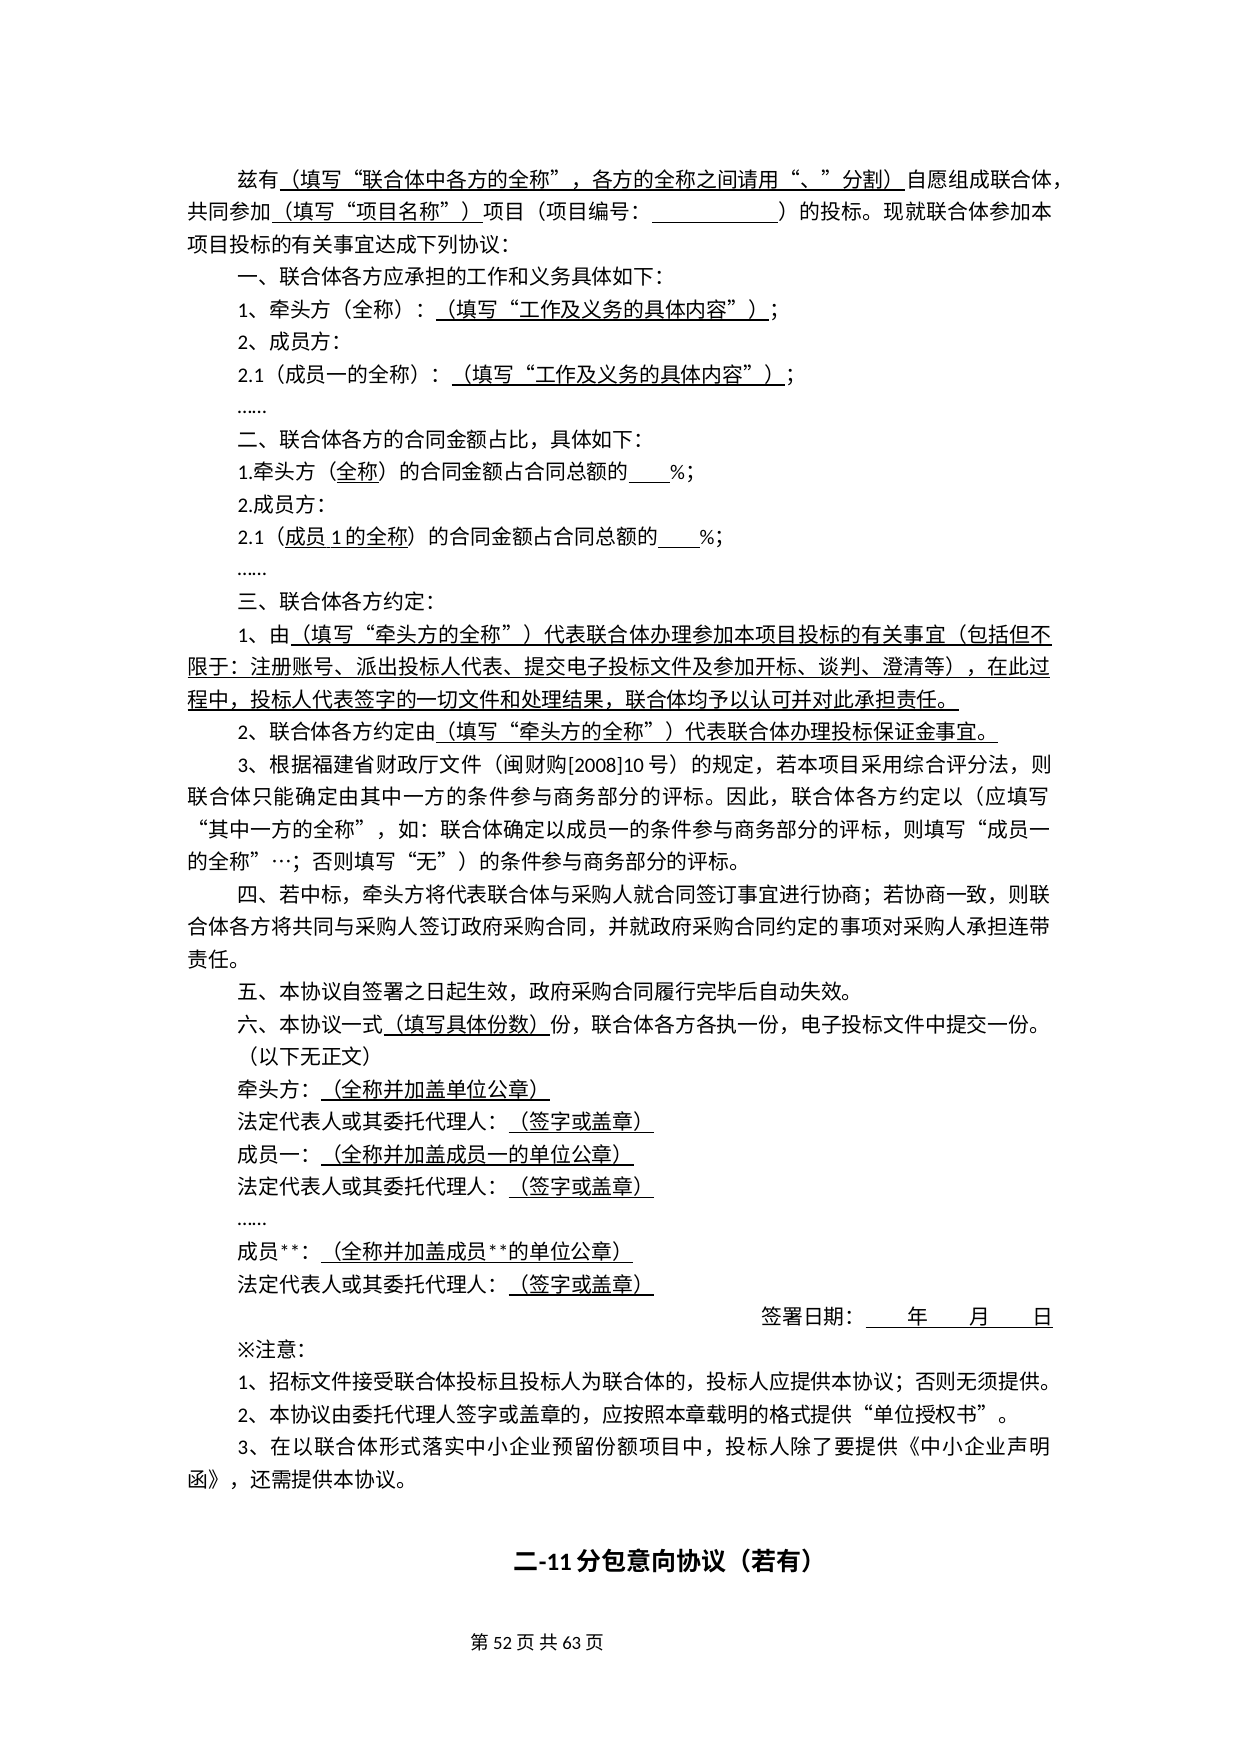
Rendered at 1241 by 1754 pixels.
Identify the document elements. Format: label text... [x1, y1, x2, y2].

text 2、本协议由委托代理人签字或盖章的，应按照本章载明的格式提供“单位授权书”。 [187, 1397, 1053, 1429]
text （以下无正文） [187, 1039, 1053, 1072]
text 兹有（填写“联合体中各方的全称”，各方的全称之间请用“、”分割）自愿组成联合体，共同参加（填写“项目名称”）项目（项目编号： ）的投标。现就联合体参加本项目投标的有关事宜达成下列协议： [187, 162, 1053, 259]
text 1.牵头方（全称）的合同金额占合同总额的 %； [187, 454, 1053, 487]
text 2.1（成员1的全称）的合同金额占合同总额的 %； [187, 519, 1053, 552]
text 1、招标文件接受联合体投标且投标人为联合体的，投标人应提供本协议；否则无须提供。 [187, 1364, 1053, 1397]
text 二-11分包意向协议（若有） [187, 1527, 1053, 1592]
text 成员**：（全称并加盖成员**的单位公章） [187, 1234, 1053, 1267]
text 3、在以联合体形式落实中小企业预留份额项目中，投标人除了要提供《中小企业声明函》，还需提供本协议。 [187, 1429, 1053, 1494]
text 四、若中标，牵头方将代表联合体与采购人就合同签订事宜进行协商；若协商一致，则联合体各方将共同与采购人签订政府采购合同，并就政府采购合同约定的事项对采购人承担连带责任。 [187, 877, 1053, 974]
text 1、由（填写“牵头方的全称”）代表联合体办理参加本项目投标的有关事宜（包括但不限于：注册账号、派出投标人代表、提交电子投标文件及参加开标、谈判、澄清等），在此过程中，投标人代表签字的一切文件和处理结果，联合体均予以认可并对此承担责任。 [187, 617, 1053, 714]
text 3、根据福建省财政厅文件（闽财购[2008]10号）的规定，若本项目采用综合评分法，则联合体只能确定由其中一方的条件参与商务部分的评标。因此，联合体各方约定以（应填写“其中一方的全称”，如：联合体确定以成员一的条件参与商务部分的评标，则填写“成员一的全称”…；否则填写“无”）的条件参与商务部分的评标。 [187, 747, 1053, 877]
text 法定代表人或其委托代理人：（签字或盖章） [187, 1267, 1053, 1299]
text 2、成员方： [187, 324, 1053, 357]
text 签署日期： 年 月 日 [187, 1299, 1053, 1332]
text 法定代表人或其委托代理人：（签字或盖章） [187, 1169, 1053, 1202]
text ※注意： [187, 1332, 1053, 1364]
text 2、联合体各方约定由（填写“牵头方的全称”）代表联合体办理投标保证金事宜。 [187, 714, 1053, 747]
text 2.成员方： [187, 487, 1053, 519]
text 牵头方：（全称并加盖单位公章） [187, 1072, 1053, 1104]
text 1、牵头方（全称）：（填写“工作及义务的具体内容”）； [187, 292, 1053, 324]
text 六、本协议一式（填写具体份数）份，联合体各方各执一份，电子投标文件中提交一份。 [187, 1007, 1053, 1039]
text 成员一：（全称并加盖成员一的单位公章） [187, 1137, 1053, 1169]
text 五、本协议自签署之日起生效，政府采购合同履行完毕后自动失效。 [187, 974, 1053, 1007]
text 2.1（成员一的全称）：（填写“工作及义务的具体内容”）； [187, 357, 1053, 389]
text …… [187, 552, 1053, 584]
text …… [187, 389, 1053, 422]
text …… [187, 1202, 1053, 1234]
text 一、联合体各方应承担的工作和义务具体如下： [187, 259, 1053, 292]
text 法定代表人或其委托代理人：（签字或盖章） [187, 1104, 1053, 1137]
text 三、联合体各方约定： [187, 584, 1053, 617]
text 二、联合体各方的合同金额占比，具体如下： [187, 422, 1053, 454]
